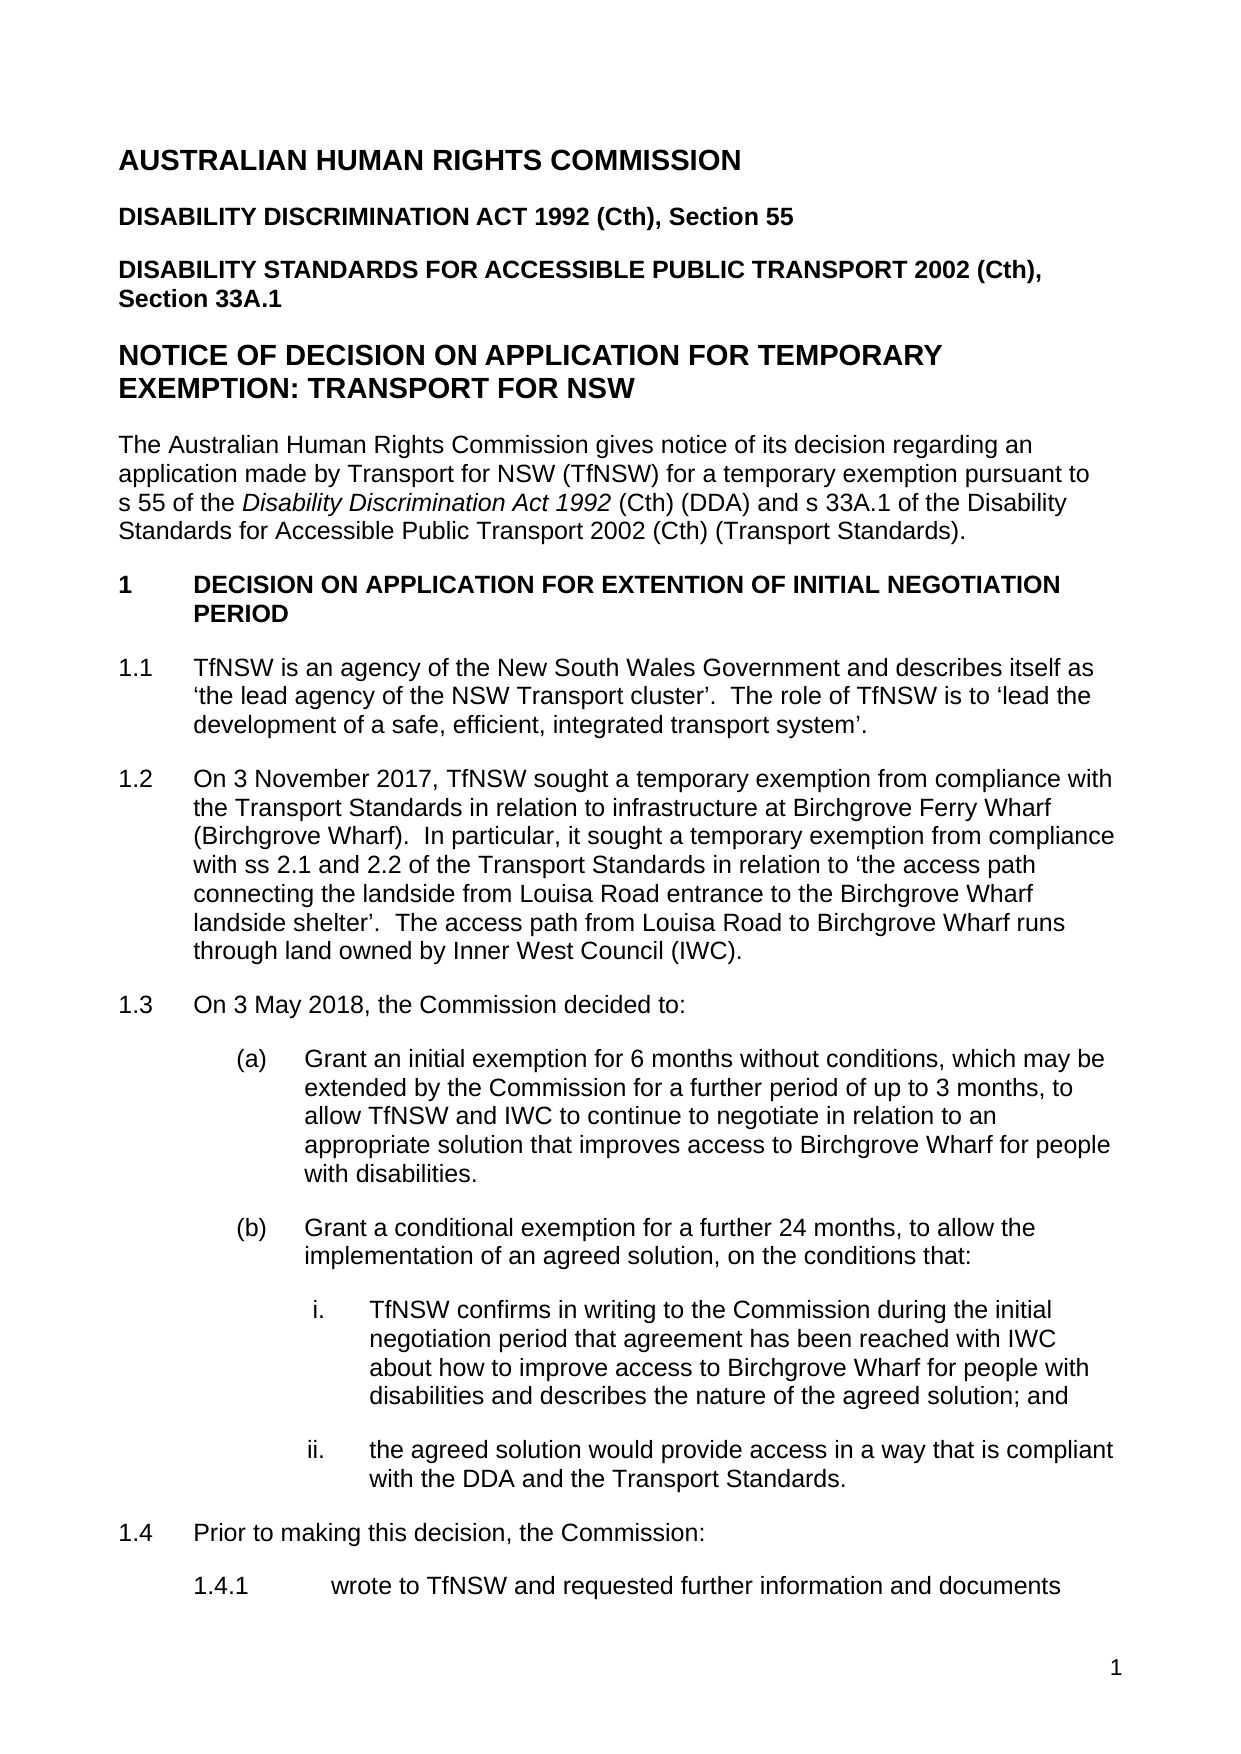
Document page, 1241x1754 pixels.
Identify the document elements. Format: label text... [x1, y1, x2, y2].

list Grant a conditional exemption for a further 24 months, to allow the implementation of an agreed solution, on the conditions that: [236, 1212, 1122, 1270]
list TfNSW confirms in writing to the Commission during the initial negotiation period that agreement has been reached with IWC about how to improve access to Birchgrove Wharf for people with disabilities and describes the nature of the agreed solution; and [325, 1295, 1122, 1410]
list wrote to TfNSW and requested further information and documents [193, 1571, 1122, 1600]
list the agreed solution would provide access in a way that is compliant with the DDA and the Transport Standards. [325, 1435, 1122, 1492]
text AUSTRALIAN HUMAN RIGHTS COMMISSION [118, 143, 1122, 177]
list Grant an initial exemption for 6 months without conditions, which may be extended by the Commission for a further period of up to 3 months, to allow TfNSW and IWC to continue to negotiate in relation to an appropriate solution that improves access to Birchgrove Wharf for people with disabilities. [236, 1044, 1122, 1187]
list On 3 November 2017, TfNSW sought a temporary exemption from compliance with the Transport Standards in relation to infrastructure at Birchgrove Ferry Wharf (Birchgrove Wharf). In particular, it sought a temporary exemption from compliance with ss 2.1 and 2.2 of the Transport Standards in relation to ‘the access path connecting the landside from Louisa Road entrance to the Birchgrove Wharf landside shelter’. The access path from Louisa Road to Birchgrove Wharf runs through land owned by Inner West Council (IWC). [118, 764, 1122, 965]
text DISABILITY DISCRIMINATION ACT 1992 (Cth), Section 55 [118, 202, 1122, 230]
subtitle Prior to making this decision, the Commission: [118, 1517, 1122, 1546]
list TfNSW is an agency of the New South Wales Government and describes itself as ‘the lead agency of the NSW Transport cluster’. The role of TfNSW is to ‘lead the development of a safe, efficient, integrated transport system’. [118, 652, 1122, 739]
text NOTICE OF DECISION ON APPLICATION FOR TEMPORARY EXEMPTION: TRANSPORT FOR NSW [118, 338, 1122, 405]
text DISABILITY STANDARDS FOR ACCESSIBLE PUBLIC TRANSPORT 2002 (Cth), Section 33A.1 [118, 255, 1122, 313]
subtitle The Australian Human Rights Commission gives notice of its decision regarding an application made by Transport for NSW (TfNSW) for a temporary exemption pursuant to s 55 of the Disability Discrimination Act 1992 (Cth) (DDA) and s 33A.1 of the Disability Standards for Accessible Public Transport 2002 (Cth) (Transport Standards). [118, 430, 1122, 545]
list DECISION ON APPLICATION FOR EXTENTION OF INITIAL NEGOTIATION PERIOD [118, 570, 1122, 627]
list On 3 May 2018, the Commission decided to: [118, 990, 1122, 1019]
